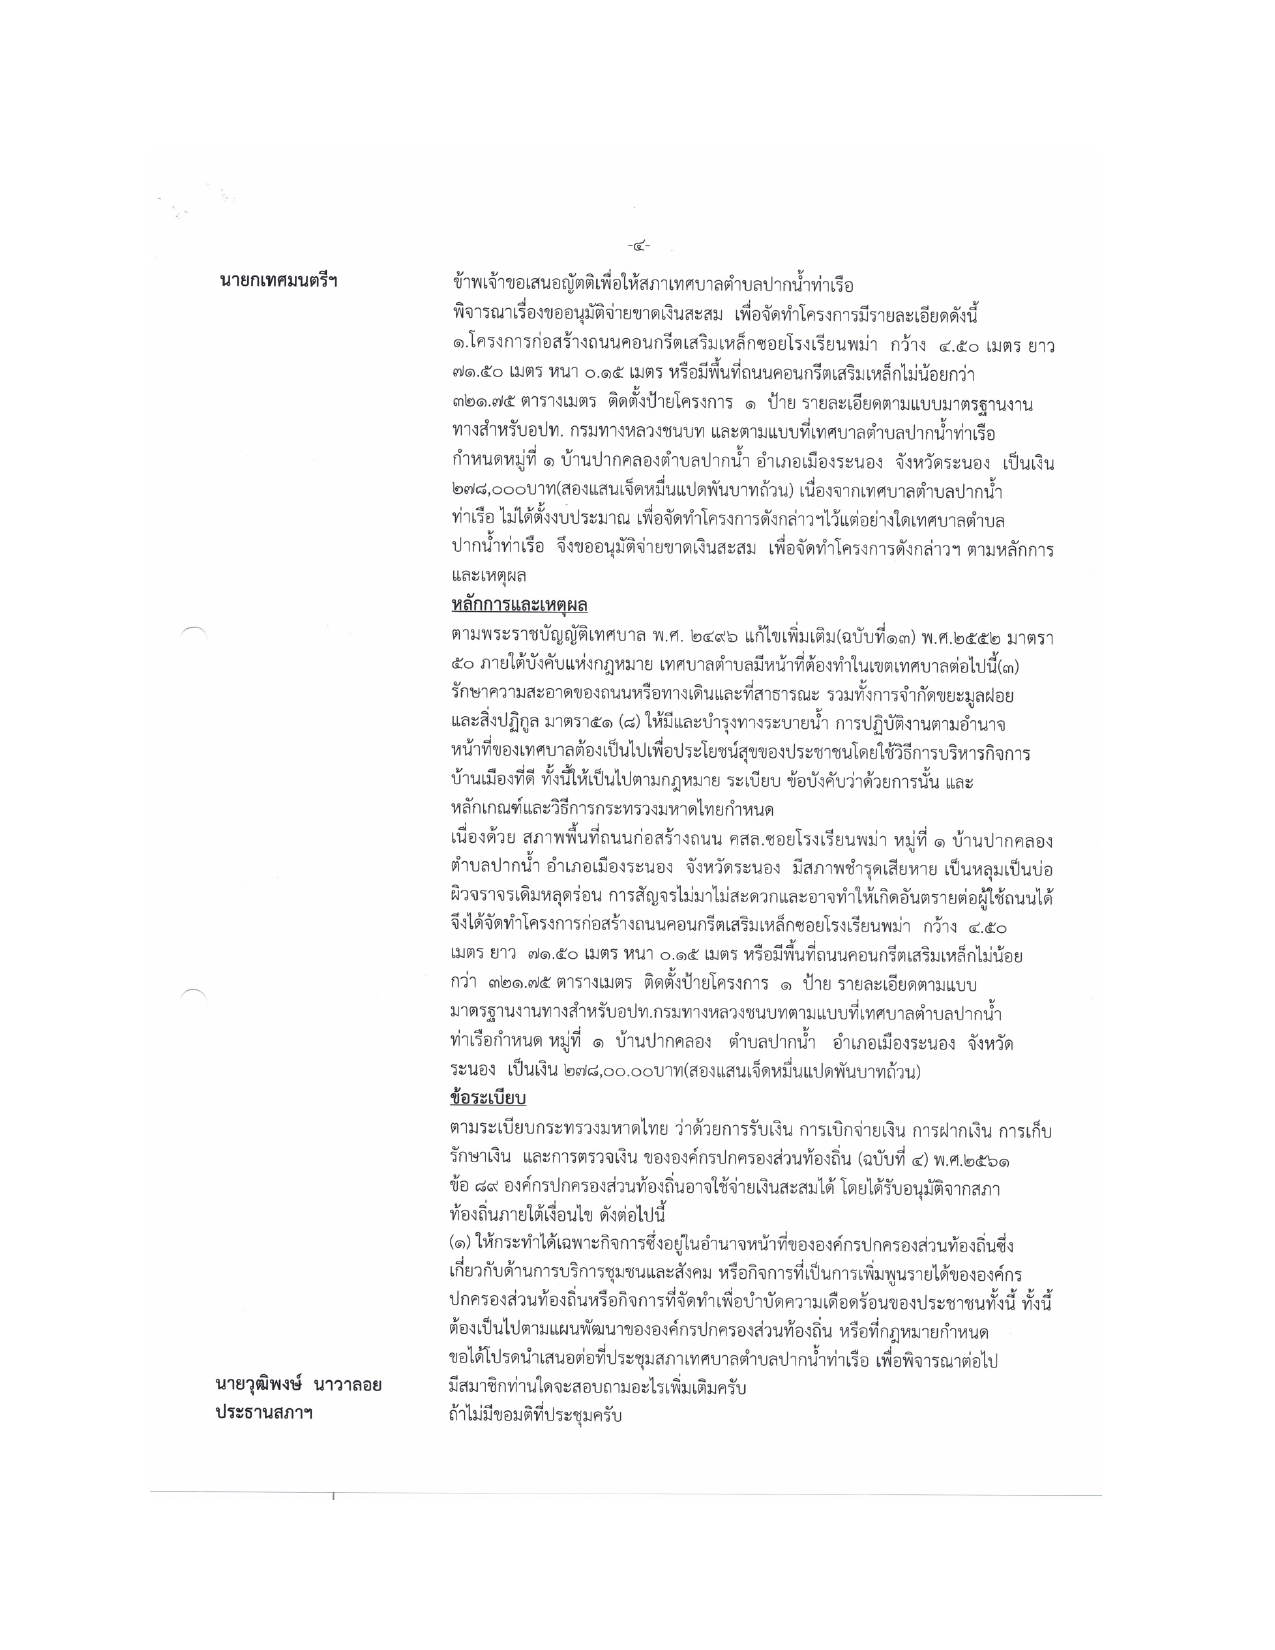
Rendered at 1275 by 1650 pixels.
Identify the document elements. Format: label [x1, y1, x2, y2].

picture [150, 150, 1102, 1500]
